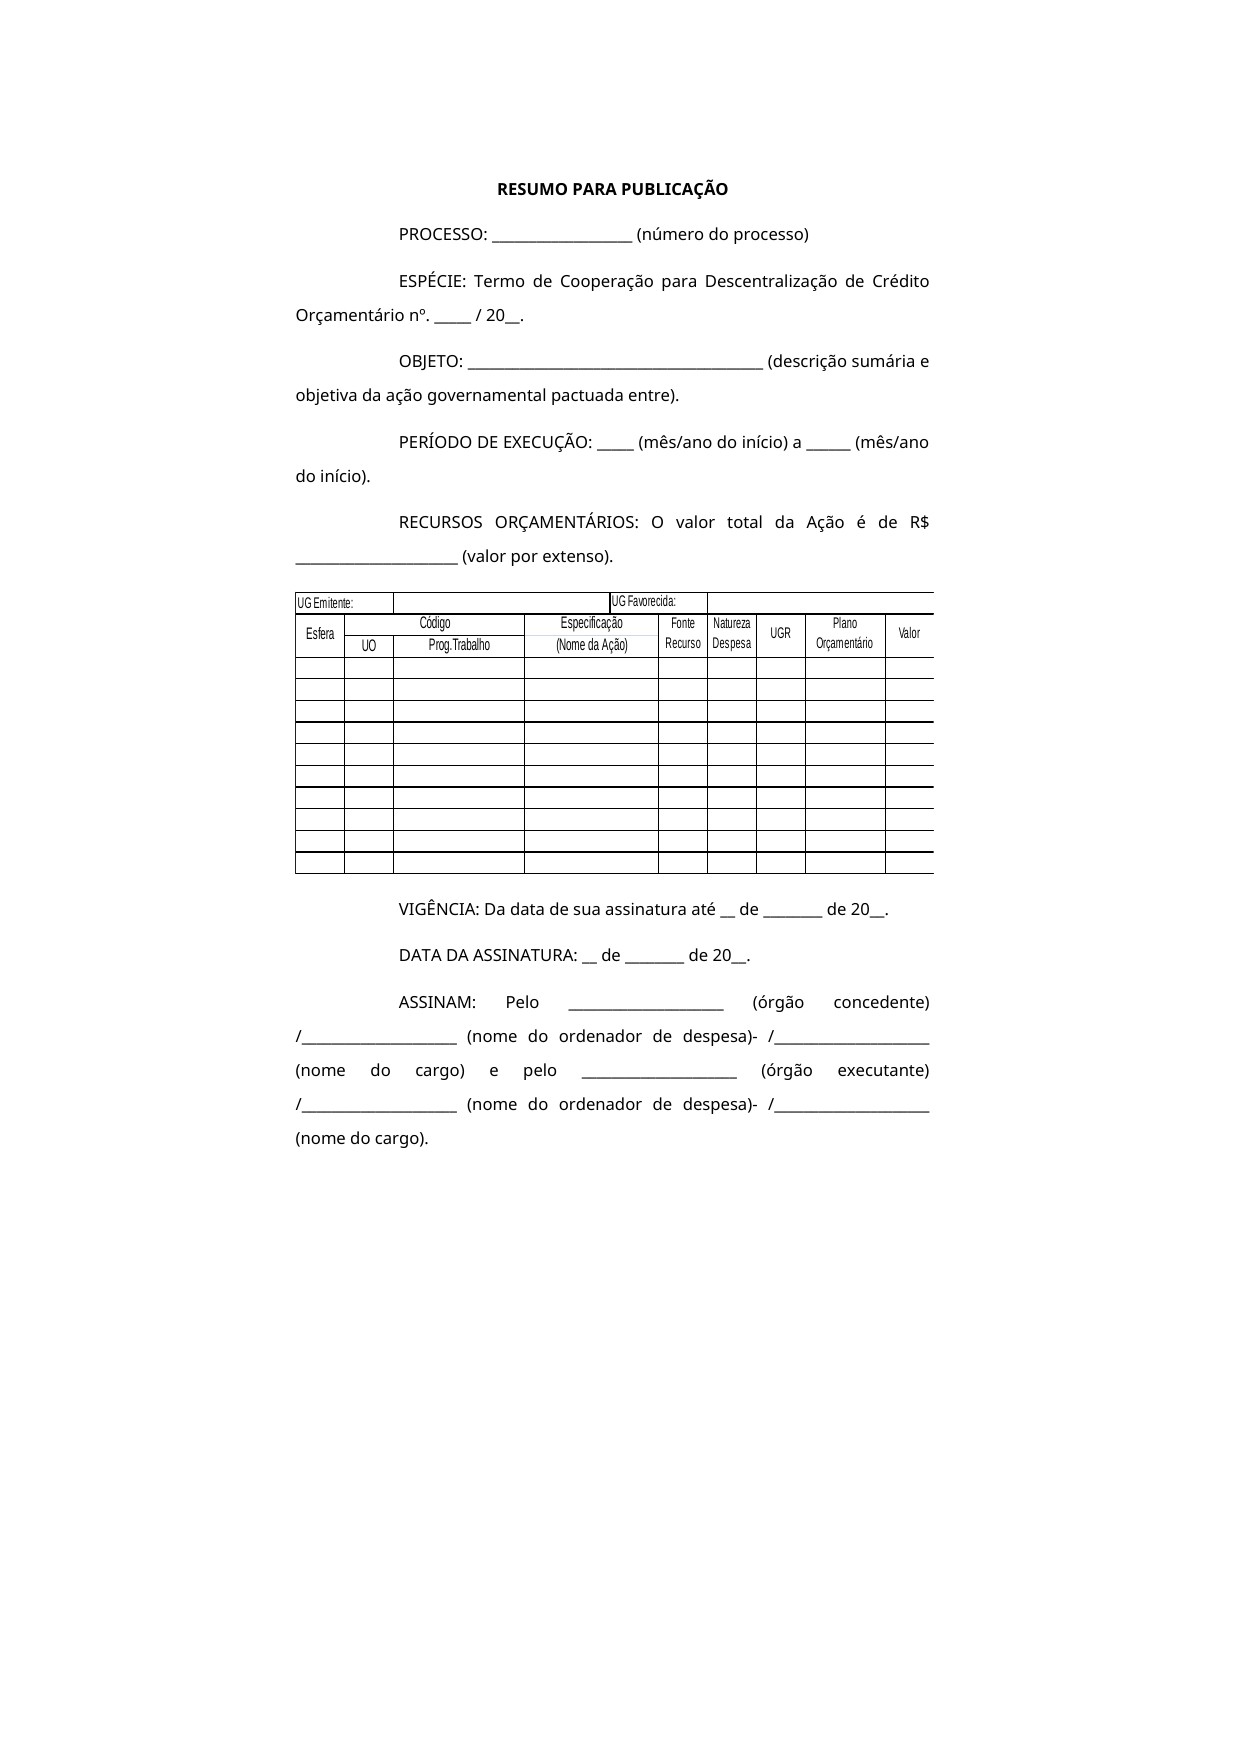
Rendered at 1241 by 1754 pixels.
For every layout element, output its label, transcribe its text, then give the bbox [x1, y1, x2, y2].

text RECURSOS ORÇAMENTÁRIOS: O valor total da Ação é de R$ ______________________ (valor por extenso). [295, 511, 930, 568]
text PROCESSO: ___________________ (número do processo) [295, 223, 930, 245]
text ESPÉCIE: Termo de Cooperação para Descentralização de Crédito Orçamentário nº. _____ / 20__. [295, 269, 930, 326]
text DATA DA ASSINATURA: __ de ________ de 20__. [295, 944, 930, 966]
text OBJETO: ________________________________________ (descrição sumária e objetiva da ação governamental pactuada entre). [295, 350, 930, 407]
text PERÍODO DE EXECUÇÃO: _____ (mês/ano do início) a ______ (mês/ano do início). [295, 430, 930, 487]
text RESUMO PARA PUBLICAÇÃO [295, 177, 930, 200]
text ASSINAM: Pelo _____________________ (órgão concedente) /_____________________ (nome do ordenador de despesa)- /_____________________ (nome do cargo) e pelo _____________________ (órgão executante) /_____________________ (nome do ordenador de despesa)- /_____________________ (nome do cargo). [295, 990, 930, 1149]
text VIGÊNCIA: Da data de sua assinatura até __ de ________ de 20__. [295, 897, 930, 920]
